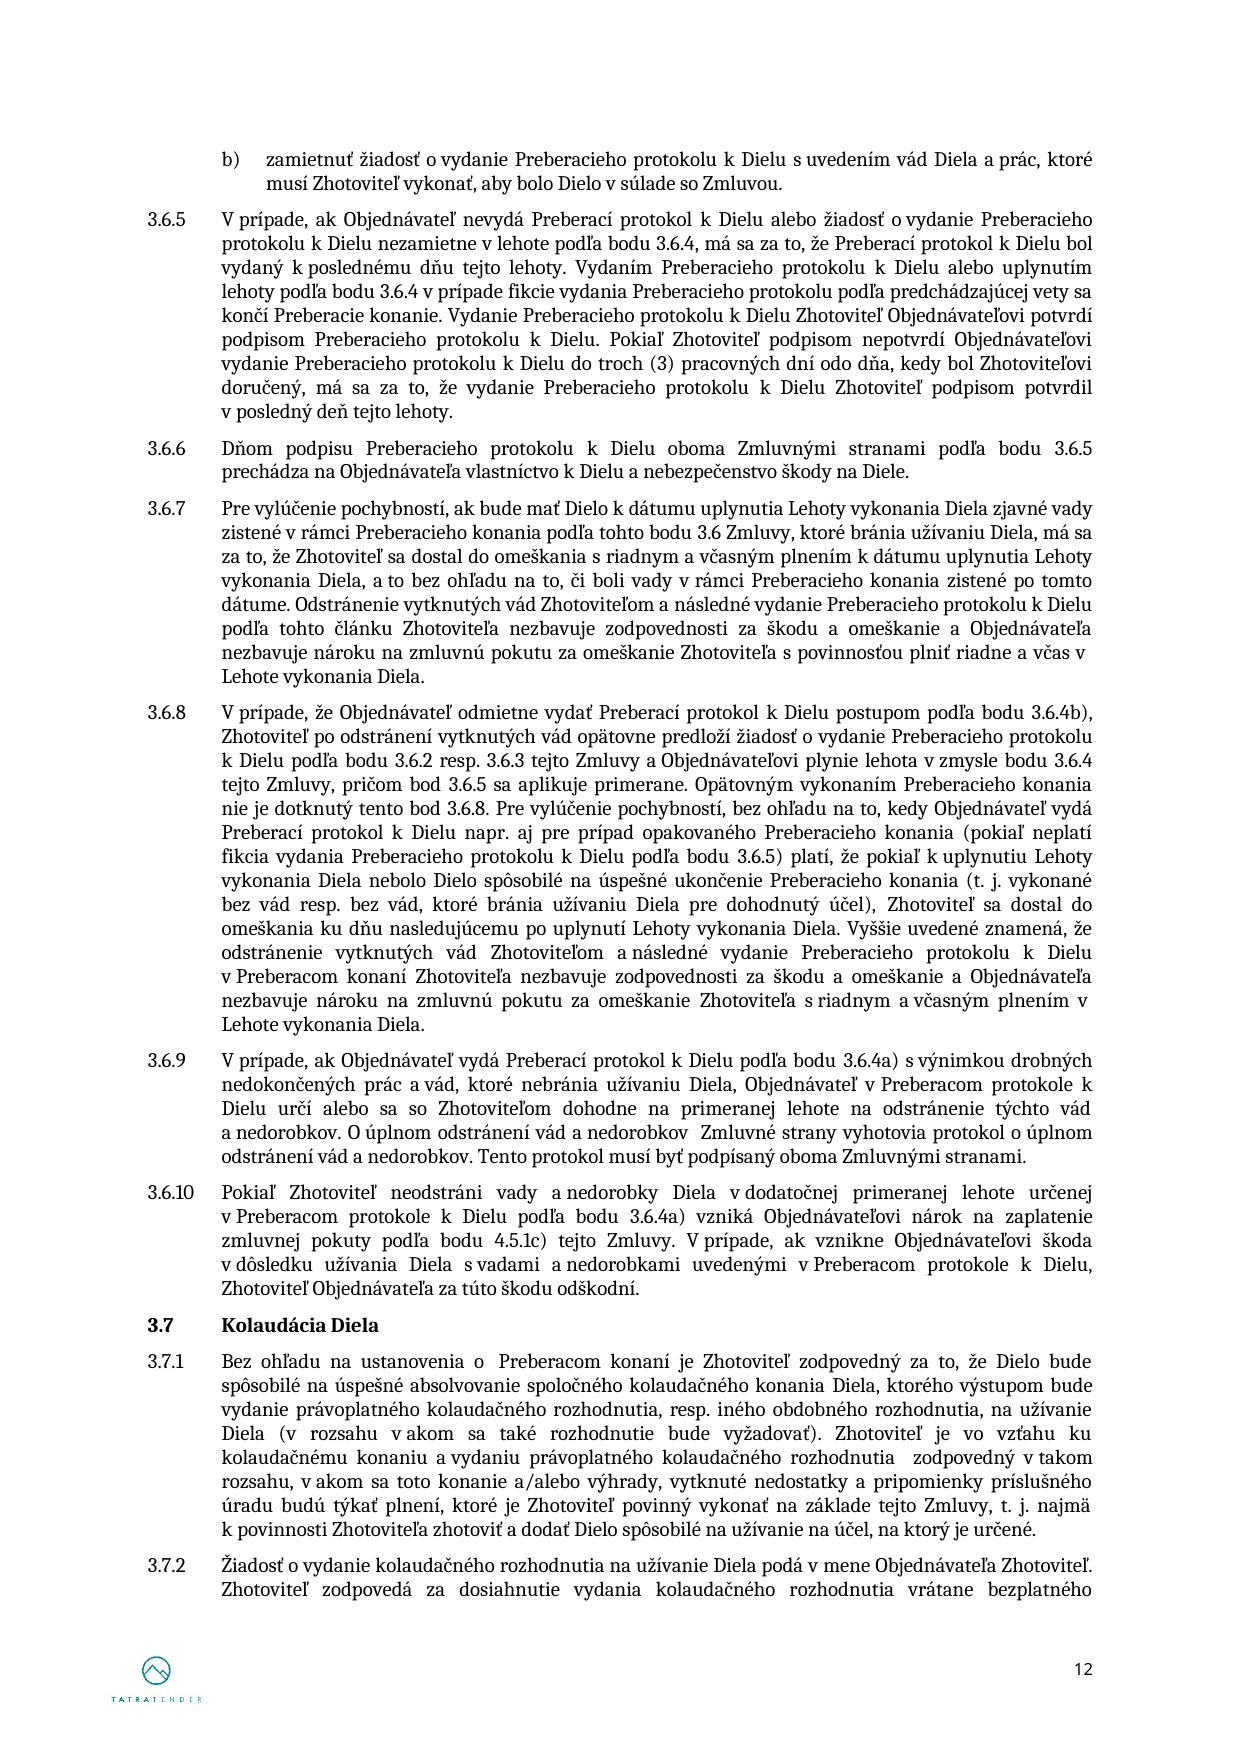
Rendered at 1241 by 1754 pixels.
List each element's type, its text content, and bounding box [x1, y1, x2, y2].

list Pokiaľ Zhotoviteľ neodstráni vady a nedorobky Diela v dodatočnej primeranej lehote určenej v Preberacom protokole k Dielu podľa bodu 3.6.4a) vzniká Objednávateľovi nárok na zaplatenie zmluvnej pokuty podľa bodu 4.5.1c) tejto Zmluvy. V prípade, ak vznikne Objednávateľovi škoda v dôsledku užívania Diela s vadami a nedorobkami uvedenými v Preberacom protokole k Dielu, Zhotoviteľ Objednávateľa za túto škodu odškodní. [148, 1181, 1093, 1301]
list Pre vylúčenie pochybností, ak bude mať Dielo k dátumu uplynutia Lehoty vykonania Diela zjavné vady zistené v rámci Preberacieho konania podľa tohto bodu 3.6 Zmluvy, ktoré bránia užívaniu Diela, má sa za to, že Zhotoviteľ sa dostal do omeškania s riadnym a včasným plnením k dátumu uplynutia Lehoty vykonania Diela, a to bez ohľadu na to, či boli vady v rámci Preberacieho konania zistené po tomto dátume. Odstránenie vytknutých vád Zhotoviteľom a následné vydanie Preberacieho protokolu k Dielu podľa tohto článku Zhotoviteľa nezbavuje zodpovednosti za škodu a omeškanie a Objednávateľa nezbavuje nároku na zmluvnú pokutu za omeškanie Zhotoviteľa s povinnosťou plniť riadne a včas v Lehote vykonania Diela. [148, 497, 1093, 688]
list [148, 1554, 1093, 1602]
list zamietnuť žiadosť o vydanie Preberacieho protokolu k Dielu s uvedením vád Diela a prác, ktoré musí Zhotoviteľ vykonať, aby bolo Dielo v súlade so Zmluvou. [221, 148, 1093, 196]
picture [90, 1632, 222, 1726]
list Bez ohľadu na ustanovenia o Preberacom konaní je Zhotoviteľ zodpovedný za to, že Dielo bude spôsobilé na úspešné absolvovanie spoločného kolaudačného konania Diela, ktorého výstupom bude vydanie právoplatného kolaudačného rozhodnutia, resp. iného obdobného rozhodnutia, na užívanie Diela (v rozsahu v akom sa také rozhodnutie bude vyžadovať). Zhotoviteľ je vo vzťahu ku kolaudačnému konaniu a vydaniu právoplatného kolaudačného rozhodnutia zodpovedný v takom rozsahu, v akom sa toto konanie a/alebo výhrady, vytknuté nedostatky a pripomienky príslušného úradu budú týkať plnení, ktoré je Zhotoviteľ povinný vykonať na základe tejto Zmluvy, t. j. najmä k povinnosti Zhotoviteľa zhotoviť a dodať Dielo spôsobilé na užívanie na účel, na ktorý je určené. [148, 1350, 1093, 1541]
list V prípade, že Objednávateľ odmietne vydať Preberací protokol k Dielu postupom podľa bodu 3.6.4b), Zhotoviteľ po odstránení vytknutých vád opätovne predloží žiadosť o vydanie Preberacieho protokolu k Dielu podľa bodu 3.6.2 resp. 3.6.3 tejto Zmluvy a Objednávateľovi plynie lehota v zmysle bodu 3.6.4 tejto Zmluvy, pričom bod 3.6.5 sa aplikuje primerane. Opätovným vykonaním Preberacieho konania nie je dotknutý tento bod 3.6.8. Pre vylúčenie pochybností, bez ohľadu na to, kedy Objednávateľ vydá Preberací protokol k Dielu napr. aj pre prípad opakovaného Preberacieho konania (pokiaľ neplatí fikcia vydania Preberacieho protokolu k Dielu podľa bodu 3.6.5) platí, že pokiaľ k uplynutiu Lehoty vykonania Diela nebolo Dielo spôsobilé na úspešné ukončenie Preberacieho konania (t. j. vykonané bez vád resp. bez vád, ktoré bránia užívaniu Diela pre dohodnutý účel), Zhotoviteľ sa dostal do omeškania ku dňu nasledujúcemu po uplynutí Lehoty vykonania Diela. Vyššie uvedené znamená, že odstránenie vytknutých vád Zhotoviteľom a následné vydanie Preberacieho protokolu k Dielu v Preberacom konaní Zhotoviteľa nezbavuje zodpovednosti za škodu a omeškanie a Objednávateľa nezbavuje nároku na zmluvnú pokutu za omeškanie Zhotoviteľa s riadnym a včasným plnením v Lehote vykonania Diela. [148, 701, 1093, 1036]
list Dňom podpisu Preberacieho protokolu k Dielu oboma Zmluvnými stranami podľa bodu 3.6.5 prechádza na Objednávateľa vlastníctvo k Dielu a nebezpečenstvo škody na Diele. [148, 436, 1093, 484]
list V prípade, ak Objednávateľ nevydá Preberací protokol k Dielu alebo žiadosť o vydanie Preberacieho protokolu k Dielu nezamietne v lehote podľa bodu 3.6.4, má sa za to, že Preberací protokol k Dielu bol vydaný k poslednému dňu tejto lehoty. Vydaním Preberacieho protokolu k Dielu alebo uplynutím lehoty podľa bodu 3.6.4 v prípade fikcie vydania Preberacieho protokolu podľa predchádzajúcej vety sa končí Preberacie konanie. Vydanie Preberacieho protokolu k Dielu Zhotoviteľ Objednávateľovi potvrdí podpisom Preberacieho protokolu k Dielu. Pokiaľ Zhotoviteľ podpisom nepotvrdí Objednávateľovi vydanie Preberacieho protokolu k Dielu do troch (3) pracovných dní odo dňa, kedy bol Zhotoviteľovi doručený, má sa za to, že vydanie Preberacieho protokolu k Dielu Zhotoviteľ podpisom potvrdil v posledný deň tejto lehoty. [148, 208, 1093, 424]
list Kolaudácia Diela [148, 1313, 1093, 1337]
list V prípade, ak Objednávateľ vydá Preberací protokol k Dielu podľa bodu 3.6.4a) s výnimkou drobných nedokončených prác a vád, ktoré nebránia užívaniu Diela, Objednávateľ v Preberacom protokole k Dielu určí alebo sa so Zhotoviteľom dohodne na primeranej lehote na odstránenie týchto vád a nedorobkov. O úplnom odstránení vád a nedorobkov Zmluvné strany vyhotovia protokol o úplnom odstránení vád a nedorobkov. Tento protokol musí byť podpísaný oboma Zmluvnými stranami. [148, 1049, 1093, 1168]
